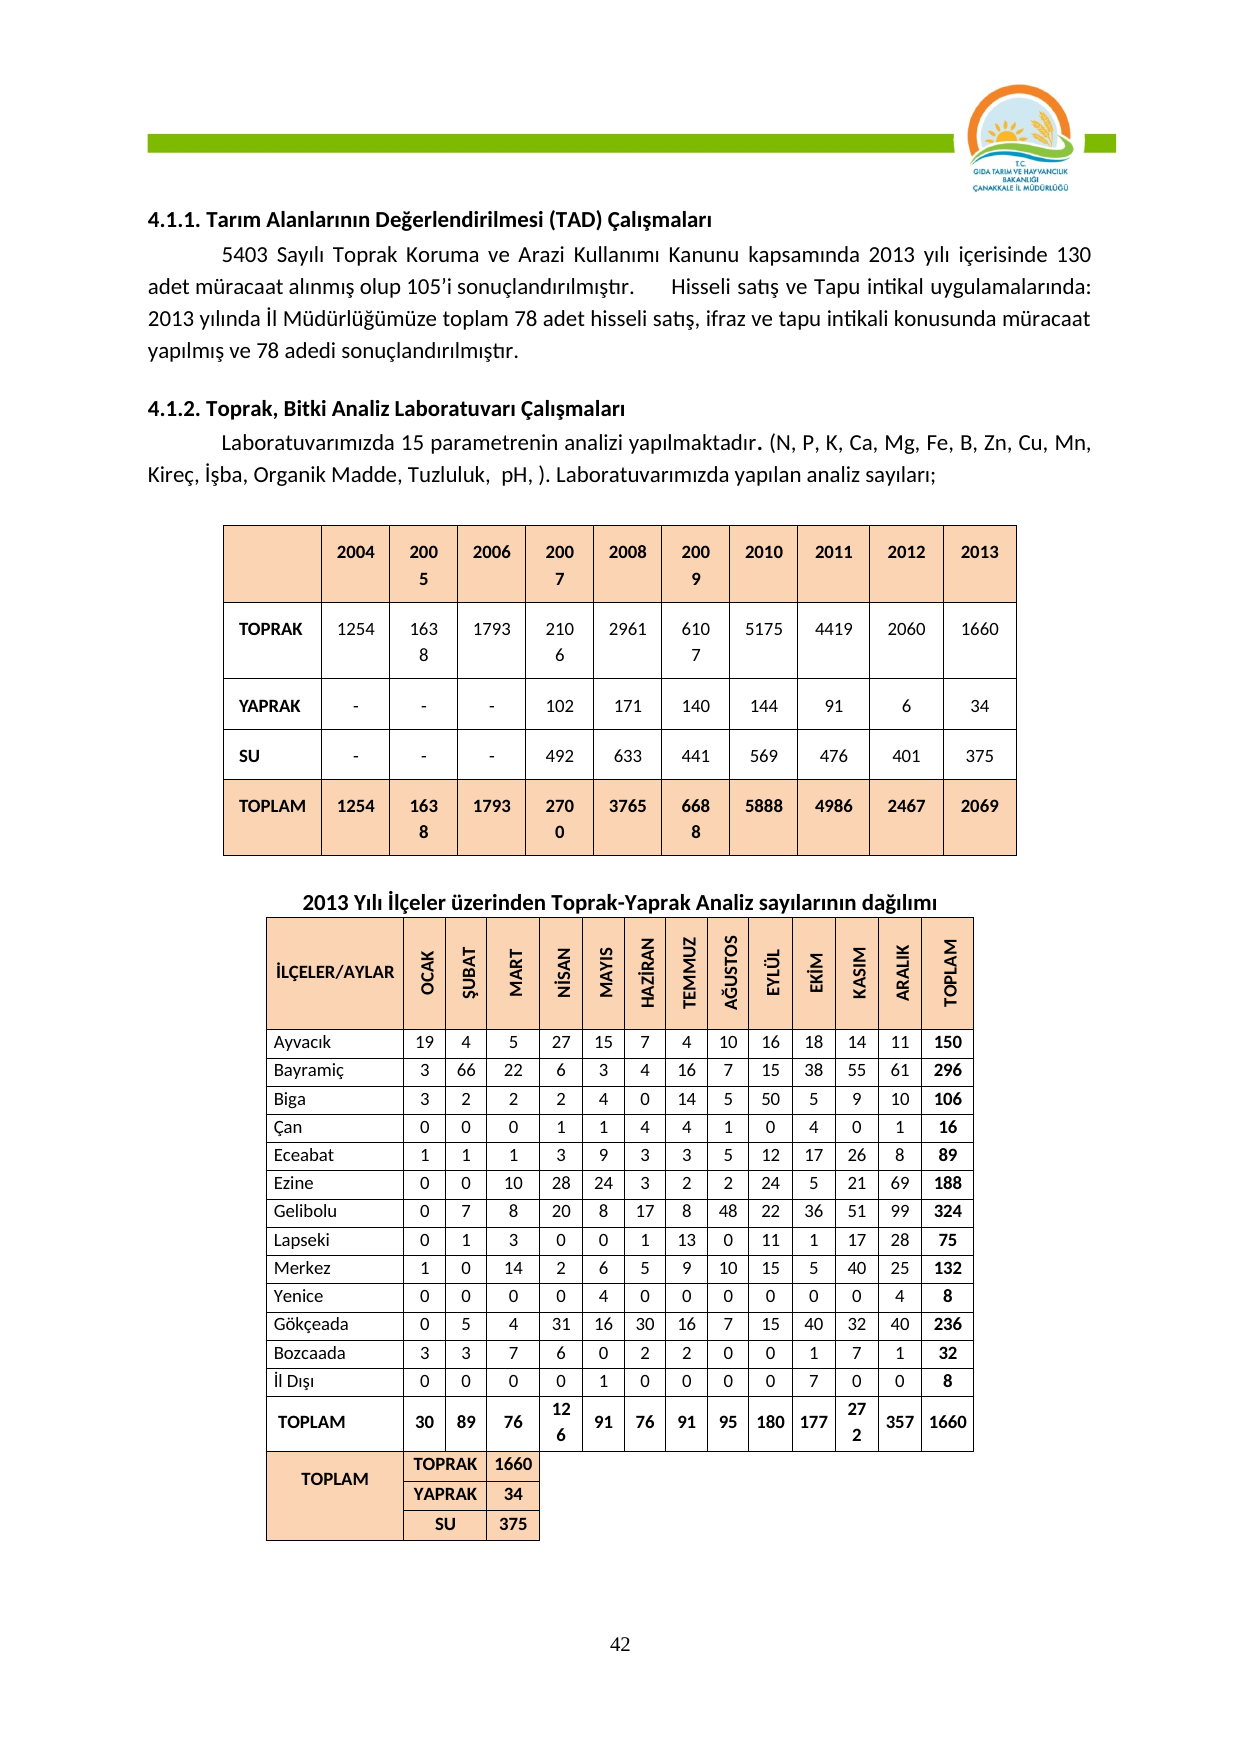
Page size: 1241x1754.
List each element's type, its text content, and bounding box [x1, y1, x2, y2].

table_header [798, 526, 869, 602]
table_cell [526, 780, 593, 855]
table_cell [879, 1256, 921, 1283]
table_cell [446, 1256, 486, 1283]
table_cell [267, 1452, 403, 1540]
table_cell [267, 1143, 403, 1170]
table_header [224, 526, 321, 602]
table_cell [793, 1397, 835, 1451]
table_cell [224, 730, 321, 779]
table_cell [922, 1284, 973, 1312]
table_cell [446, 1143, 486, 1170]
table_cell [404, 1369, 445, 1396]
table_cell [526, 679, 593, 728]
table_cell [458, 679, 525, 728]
text 2013 Yılı İlçeler üzerinden Toprak-Yaprak Analiz sayılarının dağılımı [148, 888, 1093, 917]
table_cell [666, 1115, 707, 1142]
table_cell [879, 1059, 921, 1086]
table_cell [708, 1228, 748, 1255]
text Laboratuvarımızda 15 parametrenin analizi yapılmaktadır. (N, P, K, Ca, Mg, Fe, B, Zn, Cu, Mn, Kireç, İşba, Organik Madde, Tuzluluk, pH, ). Laboratuvarımızda yapılan analiz sayıları; [148, 428, 1093, 488]
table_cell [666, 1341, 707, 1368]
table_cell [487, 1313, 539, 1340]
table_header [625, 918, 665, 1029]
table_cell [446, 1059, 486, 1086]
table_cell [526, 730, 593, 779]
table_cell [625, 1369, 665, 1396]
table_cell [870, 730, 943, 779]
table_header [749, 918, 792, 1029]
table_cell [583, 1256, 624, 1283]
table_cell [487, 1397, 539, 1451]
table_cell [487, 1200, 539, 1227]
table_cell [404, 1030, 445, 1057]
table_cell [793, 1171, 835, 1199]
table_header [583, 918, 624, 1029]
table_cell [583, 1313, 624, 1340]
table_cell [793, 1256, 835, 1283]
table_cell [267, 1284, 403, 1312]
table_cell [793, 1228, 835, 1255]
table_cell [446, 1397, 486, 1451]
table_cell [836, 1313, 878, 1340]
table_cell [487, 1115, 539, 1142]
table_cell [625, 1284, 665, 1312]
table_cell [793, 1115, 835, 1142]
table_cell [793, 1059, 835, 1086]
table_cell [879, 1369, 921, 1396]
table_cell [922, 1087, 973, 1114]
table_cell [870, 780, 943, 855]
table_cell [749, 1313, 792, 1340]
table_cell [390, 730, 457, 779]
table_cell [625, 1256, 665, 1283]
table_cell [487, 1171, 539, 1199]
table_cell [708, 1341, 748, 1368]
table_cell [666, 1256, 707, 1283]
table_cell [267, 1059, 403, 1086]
subtitle 4.1.1. Tarım Alanlarının Değerlendirilmesi (TAD) Çalışmaları [148, 206, 1093, 234]
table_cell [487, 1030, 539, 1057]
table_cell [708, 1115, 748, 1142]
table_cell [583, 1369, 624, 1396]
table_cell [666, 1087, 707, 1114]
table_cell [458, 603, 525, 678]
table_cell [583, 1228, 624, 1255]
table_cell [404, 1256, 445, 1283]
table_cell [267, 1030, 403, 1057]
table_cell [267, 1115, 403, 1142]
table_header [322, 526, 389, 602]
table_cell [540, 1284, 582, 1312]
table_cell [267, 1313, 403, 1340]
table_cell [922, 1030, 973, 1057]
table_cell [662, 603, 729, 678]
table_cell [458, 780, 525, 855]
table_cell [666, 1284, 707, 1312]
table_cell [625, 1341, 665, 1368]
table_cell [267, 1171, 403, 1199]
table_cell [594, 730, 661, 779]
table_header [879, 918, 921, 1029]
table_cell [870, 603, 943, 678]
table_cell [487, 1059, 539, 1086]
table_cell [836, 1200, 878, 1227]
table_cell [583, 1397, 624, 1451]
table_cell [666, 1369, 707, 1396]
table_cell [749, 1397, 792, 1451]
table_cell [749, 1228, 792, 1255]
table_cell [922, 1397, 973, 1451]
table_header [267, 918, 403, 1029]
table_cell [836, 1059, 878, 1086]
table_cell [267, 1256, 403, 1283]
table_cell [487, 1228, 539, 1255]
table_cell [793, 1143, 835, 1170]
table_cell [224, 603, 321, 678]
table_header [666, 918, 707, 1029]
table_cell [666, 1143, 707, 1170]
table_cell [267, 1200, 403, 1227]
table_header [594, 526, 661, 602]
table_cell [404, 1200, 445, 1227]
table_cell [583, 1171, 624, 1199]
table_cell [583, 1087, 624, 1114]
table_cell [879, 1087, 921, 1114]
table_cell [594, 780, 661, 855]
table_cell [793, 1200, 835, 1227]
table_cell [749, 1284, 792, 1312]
subtitle 4.1.2. Toprak, Bitki Analiz Laboratuvarı Çalışmaları [148, 394, 1093, 422]
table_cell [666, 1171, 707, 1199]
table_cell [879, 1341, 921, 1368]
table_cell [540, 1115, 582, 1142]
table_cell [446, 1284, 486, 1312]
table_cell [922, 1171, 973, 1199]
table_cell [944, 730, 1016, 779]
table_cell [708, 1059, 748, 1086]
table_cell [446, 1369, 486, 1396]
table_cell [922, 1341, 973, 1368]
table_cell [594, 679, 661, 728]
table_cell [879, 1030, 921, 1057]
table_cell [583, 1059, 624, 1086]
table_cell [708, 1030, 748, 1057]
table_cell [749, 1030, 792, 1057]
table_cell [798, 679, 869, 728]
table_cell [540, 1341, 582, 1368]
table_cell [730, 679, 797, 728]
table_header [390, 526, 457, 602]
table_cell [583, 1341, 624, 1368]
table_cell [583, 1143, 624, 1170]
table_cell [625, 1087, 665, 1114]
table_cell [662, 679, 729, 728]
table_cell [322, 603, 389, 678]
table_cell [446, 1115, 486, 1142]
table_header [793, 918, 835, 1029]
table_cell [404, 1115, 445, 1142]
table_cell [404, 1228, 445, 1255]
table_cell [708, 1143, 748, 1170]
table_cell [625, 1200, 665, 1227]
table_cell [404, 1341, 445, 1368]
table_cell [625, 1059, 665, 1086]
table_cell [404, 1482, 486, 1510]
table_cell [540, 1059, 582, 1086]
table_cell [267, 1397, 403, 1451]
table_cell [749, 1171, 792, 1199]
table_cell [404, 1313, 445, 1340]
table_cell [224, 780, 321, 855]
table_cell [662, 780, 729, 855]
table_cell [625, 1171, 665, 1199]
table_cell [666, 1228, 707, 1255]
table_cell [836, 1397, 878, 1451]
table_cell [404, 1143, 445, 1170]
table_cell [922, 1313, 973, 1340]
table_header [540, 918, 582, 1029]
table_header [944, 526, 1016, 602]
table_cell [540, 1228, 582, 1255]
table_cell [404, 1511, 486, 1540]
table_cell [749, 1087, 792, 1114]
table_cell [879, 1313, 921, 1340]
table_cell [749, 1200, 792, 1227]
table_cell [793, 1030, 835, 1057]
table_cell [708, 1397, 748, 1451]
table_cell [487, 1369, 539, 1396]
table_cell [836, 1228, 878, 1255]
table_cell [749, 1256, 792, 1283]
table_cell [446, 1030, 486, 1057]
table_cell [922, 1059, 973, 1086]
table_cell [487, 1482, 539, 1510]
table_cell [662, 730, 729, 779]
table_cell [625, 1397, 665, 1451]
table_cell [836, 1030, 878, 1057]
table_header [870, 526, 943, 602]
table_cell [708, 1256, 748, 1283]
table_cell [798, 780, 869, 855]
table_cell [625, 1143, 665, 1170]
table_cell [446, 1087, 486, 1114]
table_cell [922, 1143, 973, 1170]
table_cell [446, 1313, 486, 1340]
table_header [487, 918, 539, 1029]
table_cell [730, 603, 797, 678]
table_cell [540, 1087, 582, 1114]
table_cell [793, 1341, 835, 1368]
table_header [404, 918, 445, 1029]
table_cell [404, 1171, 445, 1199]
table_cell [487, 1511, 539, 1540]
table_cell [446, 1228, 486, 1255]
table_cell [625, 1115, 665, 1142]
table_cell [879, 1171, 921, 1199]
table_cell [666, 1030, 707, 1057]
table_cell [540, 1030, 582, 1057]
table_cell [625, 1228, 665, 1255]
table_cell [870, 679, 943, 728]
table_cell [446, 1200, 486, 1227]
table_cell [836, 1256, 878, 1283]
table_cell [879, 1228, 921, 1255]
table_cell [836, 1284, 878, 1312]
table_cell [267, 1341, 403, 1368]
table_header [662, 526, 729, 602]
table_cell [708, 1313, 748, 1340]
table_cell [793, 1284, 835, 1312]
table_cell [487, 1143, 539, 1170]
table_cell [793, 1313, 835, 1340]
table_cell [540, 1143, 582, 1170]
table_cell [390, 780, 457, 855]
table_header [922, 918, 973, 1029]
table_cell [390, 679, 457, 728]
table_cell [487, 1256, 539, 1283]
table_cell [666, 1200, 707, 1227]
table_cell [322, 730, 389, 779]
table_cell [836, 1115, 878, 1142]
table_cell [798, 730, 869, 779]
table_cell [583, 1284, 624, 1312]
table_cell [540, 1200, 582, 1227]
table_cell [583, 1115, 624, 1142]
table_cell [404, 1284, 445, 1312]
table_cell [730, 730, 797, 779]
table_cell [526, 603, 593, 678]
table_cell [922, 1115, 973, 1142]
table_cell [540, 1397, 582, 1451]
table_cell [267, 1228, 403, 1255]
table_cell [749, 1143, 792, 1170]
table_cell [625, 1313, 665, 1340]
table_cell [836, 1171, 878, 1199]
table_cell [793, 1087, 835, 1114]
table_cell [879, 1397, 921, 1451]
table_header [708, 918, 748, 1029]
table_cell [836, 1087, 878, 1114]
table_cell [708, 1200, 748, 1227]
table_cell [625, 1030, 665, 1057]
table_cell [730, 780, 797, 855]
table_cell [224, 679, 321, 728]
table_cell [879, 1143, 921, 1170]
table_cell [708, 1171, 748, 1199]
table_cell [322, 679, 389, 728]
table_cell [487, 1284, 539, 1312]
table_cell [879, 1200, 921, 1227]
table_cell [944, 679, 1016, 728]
picture [147, 73, 1117, 206]
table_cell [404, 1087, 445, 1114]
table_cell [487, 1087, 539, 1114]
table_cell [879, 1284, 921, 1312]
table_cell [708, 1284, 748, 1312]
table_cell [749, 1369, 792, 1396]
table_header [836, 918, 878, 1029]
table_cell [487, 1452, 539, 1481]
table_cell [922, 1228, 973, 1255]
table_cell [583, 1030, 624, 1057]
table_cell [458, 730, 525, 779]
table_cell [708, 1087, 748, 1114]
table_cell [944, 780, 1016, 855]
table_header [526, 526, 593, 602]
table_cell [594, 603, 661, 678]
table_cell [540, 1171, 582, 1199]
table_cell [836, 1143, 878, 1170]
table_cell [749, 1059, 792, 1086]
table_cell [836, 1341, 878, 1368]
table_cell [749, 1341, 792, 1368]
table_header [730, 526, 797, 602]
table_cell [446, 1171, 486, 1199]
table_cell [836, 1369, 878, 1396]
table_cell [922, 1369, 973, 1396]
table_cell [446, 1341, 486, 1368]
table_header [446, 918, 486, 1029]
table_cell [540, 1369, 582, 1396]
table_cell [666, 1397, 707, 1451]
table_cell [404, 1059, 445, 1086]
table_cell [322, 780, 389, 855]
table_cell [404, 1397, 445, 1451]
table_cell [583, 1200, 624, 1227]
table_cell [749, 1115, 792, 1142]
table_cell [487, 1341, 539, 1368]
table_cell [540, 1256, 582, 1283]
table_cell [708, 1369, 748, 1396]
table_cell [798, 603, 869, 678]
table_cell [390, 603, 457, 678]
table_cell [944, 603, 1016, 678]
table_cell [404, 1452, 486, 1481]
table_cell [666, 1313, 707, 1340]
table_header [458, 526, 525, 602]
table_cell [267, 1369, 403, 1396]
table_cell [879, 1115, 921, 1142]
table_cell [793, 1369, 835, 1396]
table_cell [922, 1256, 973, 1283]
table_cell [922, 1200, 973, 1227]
text 5403 Sayılı Toprak Koruma ve Arazi Kullanımı Kanunu kapsamında 2013 yılı içerisinde 130 adet müracaat alınmış olup 105’i sonuçlandırılmıştır. Hisseli satış ve Tapu intikal uygulamalarında: 2013 yılında İl Müdürlüğümüze toplam 78 adet hisseli satış, ifraz ve tapu intikali konusunda müracaat yapılmış ve 78 adedi sonuçlandırılmıştır. [148, 240, 1093, 364]
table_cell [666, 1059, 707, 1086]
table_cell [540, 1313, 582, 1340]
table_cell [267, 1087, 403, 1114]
